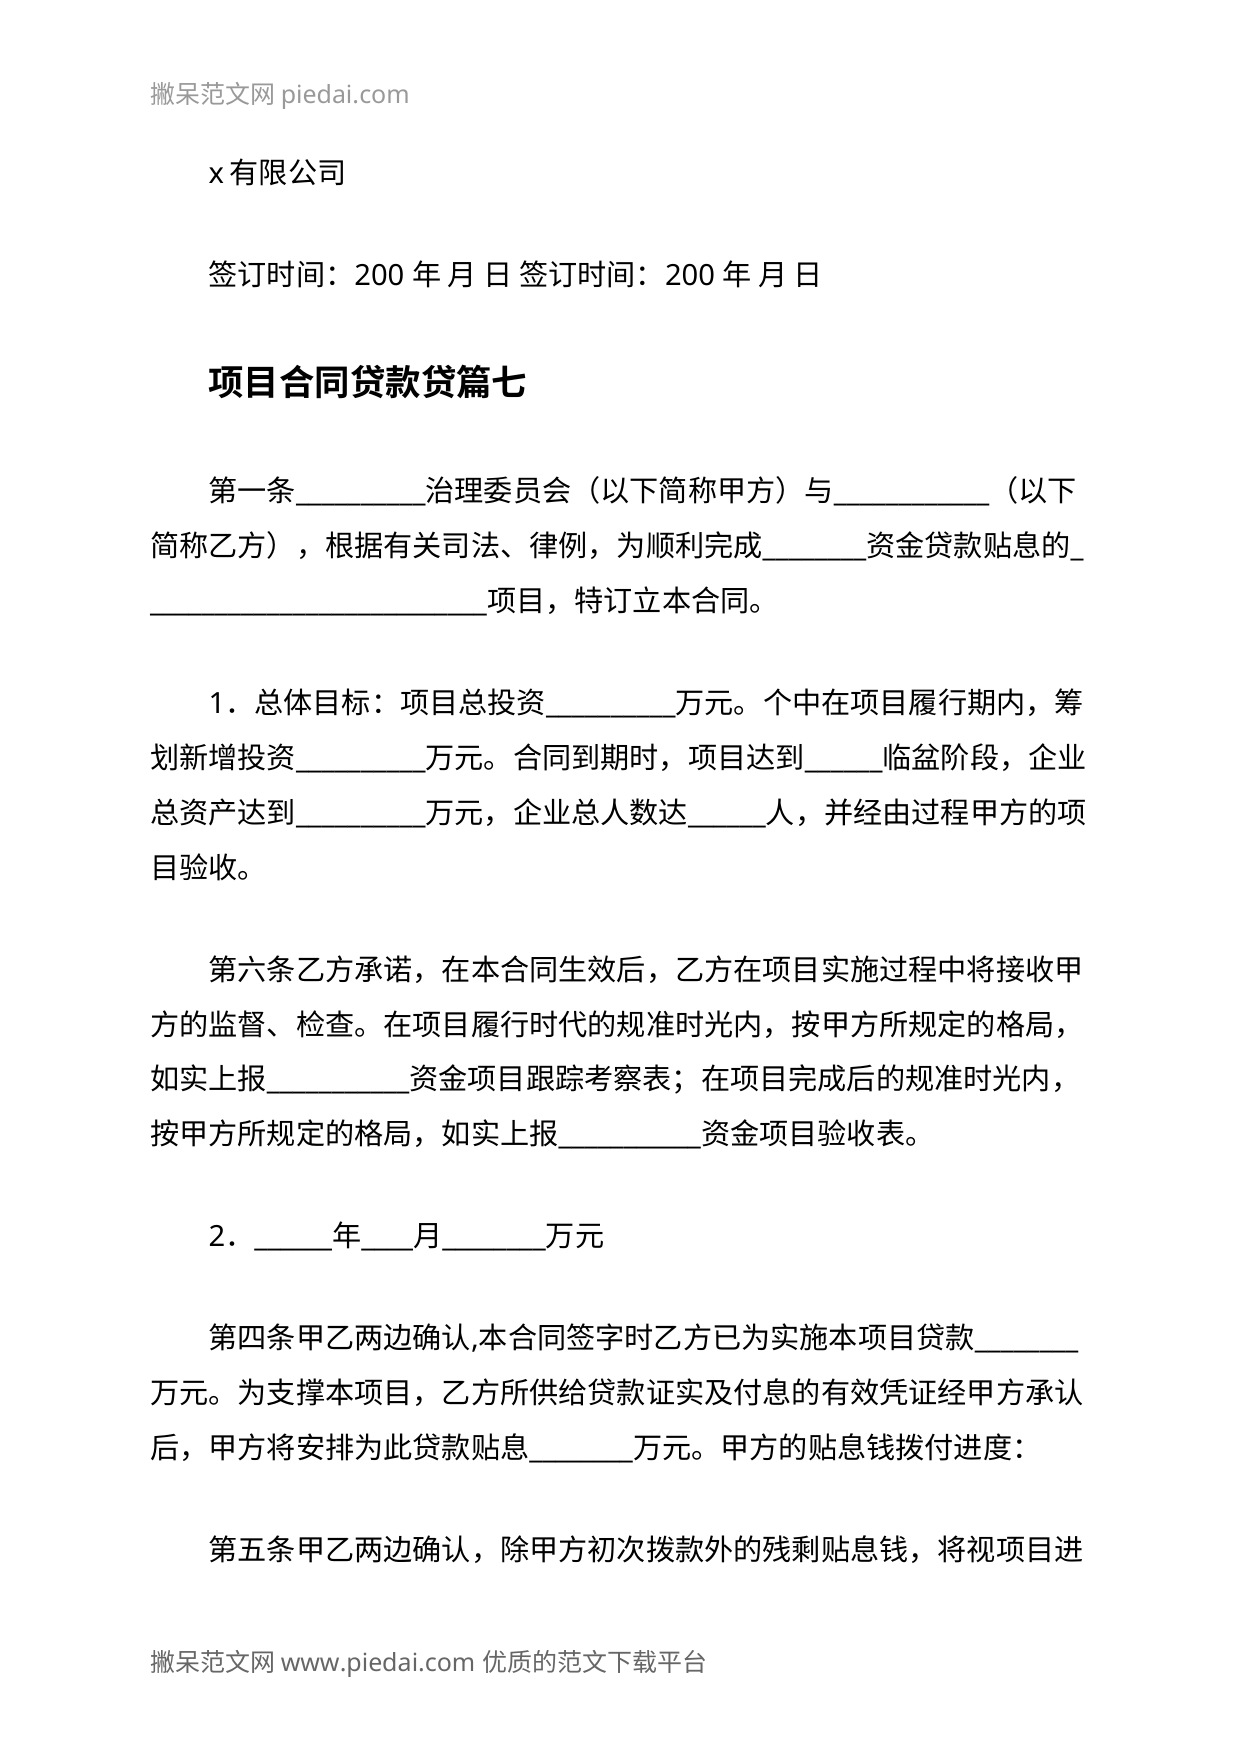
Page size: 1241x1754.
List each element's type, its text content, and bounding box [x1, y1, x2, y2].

text x有限公司 [150, 150, 1090, 192]
text 项目合同贷款贷篇七 [150, 354, 1090, 405]
text 2．______年____月________万元 [150, 1213, 1090, 1255]
text 第六条乙方承诺，在本合同生效后，乙方在项目实施过程中将接收甲方的监督、检查。在项目履行时代的规准时光内，按甲方所规定的格局，如实上报___________资金项目跟踪考察表；在项目完成后的规准时光内，按甲方所规定的格局，如实上报___________资金项目验收表。 [150, 946, 1090, 1153]
text 第四条甲乙两边确认,本合同签字时乙方已为实施本项目贷款________万元。为支撑本项目，乙方所供给贷款证实及付息的有效凭证经甲方承认后，甲方将安排为此贷款贴息________万元。甲方的贴息钱拨付进度： [150, 1315, 1090, 1467]
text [150, 1527, 1090, 1569]
text 1．总体目标：项目总投资__________万元。个中在项目履行期内，筹划新增投资__________万元。合同到期时，项目达到______临盆阶段，企业总资产达到__________万元，企业总人数达______人，并经由过程甲方的项目验收。 [150, 679, 1090, 887]
text 第一条__________治理委员会（以下简称甲方）与____________（以下简称乙方），根据有关司法、律例，为顺利完成________资金贷款贴息的___________________________项目，特订立本合同。 [150, 467, 1090, 620]
text 签订时间：200 年 月 日 签订时间：200 年 月 日 [150, 252, 1090, 294]
